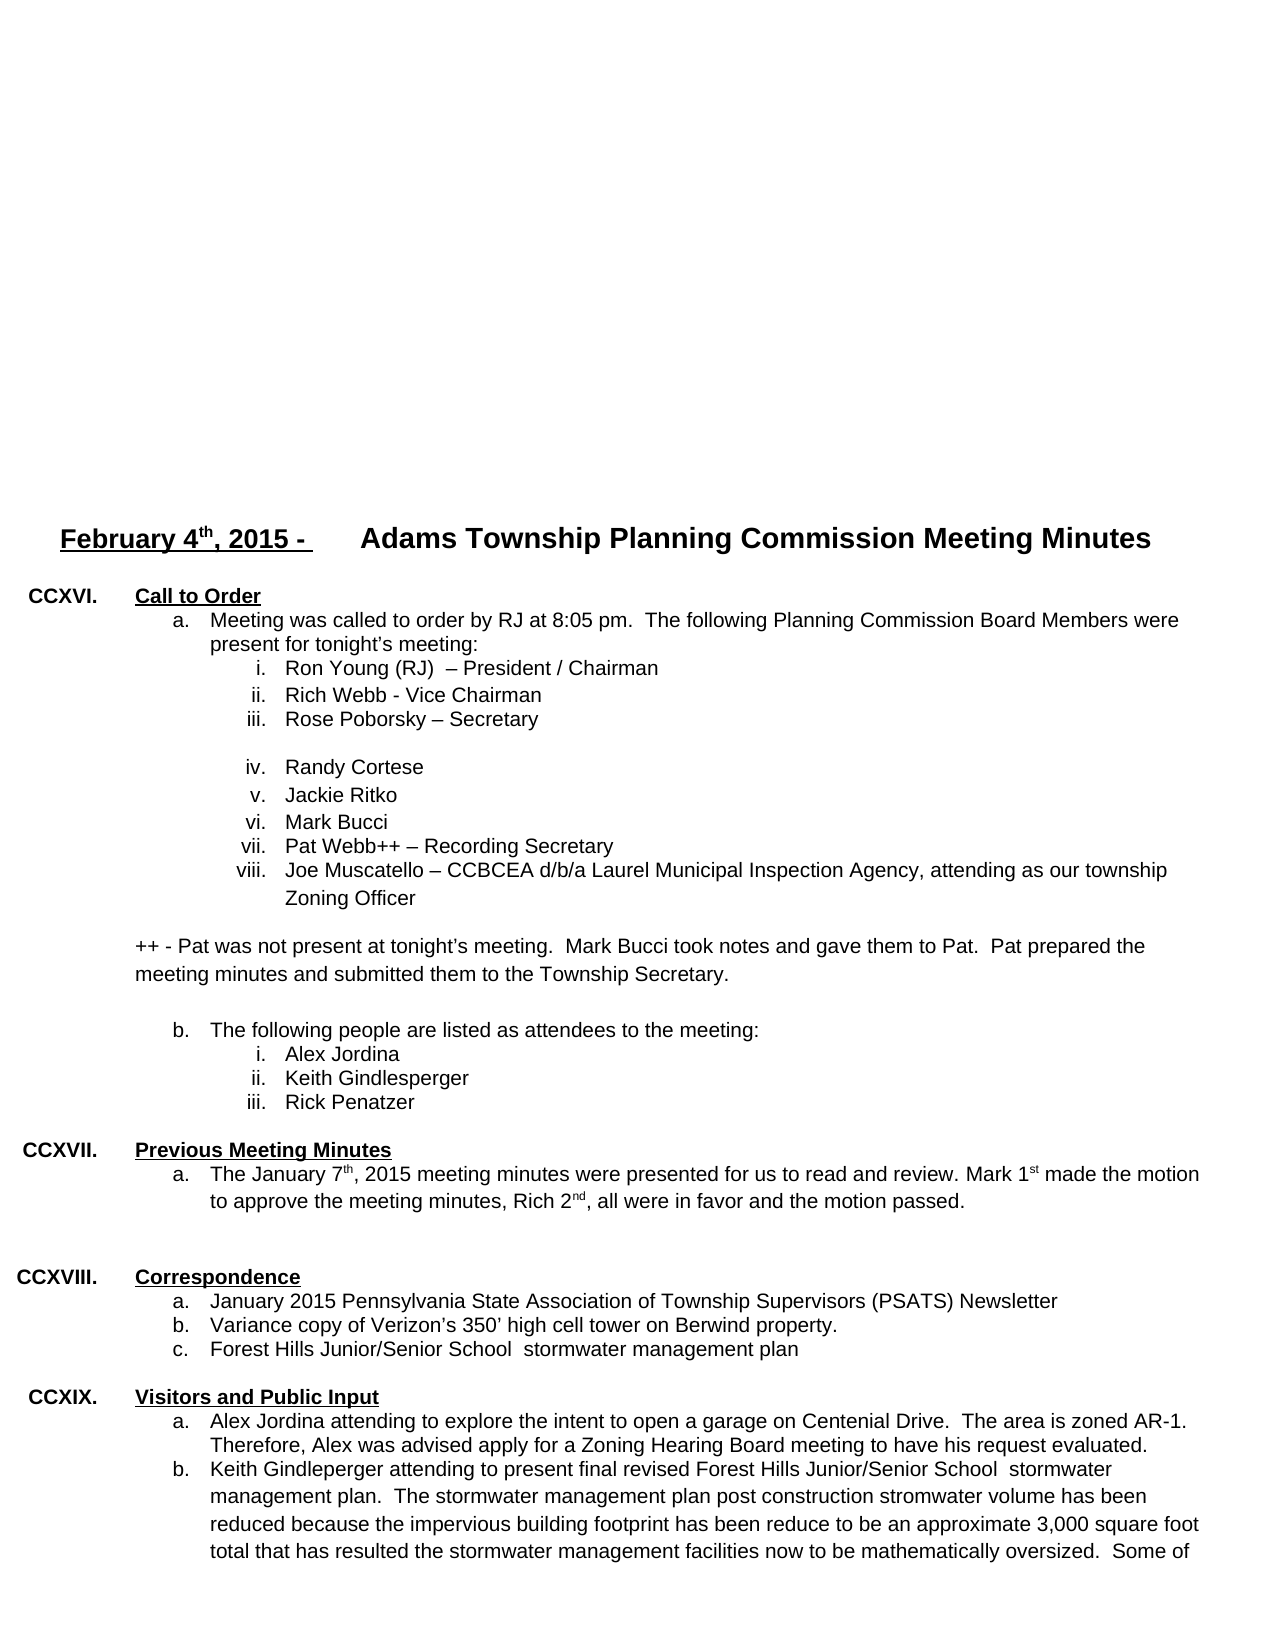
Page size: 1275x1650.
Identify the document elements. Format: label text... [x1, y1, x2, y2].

list Pat Webb++ – Recording Secretary [266, 834, 1215, 858]
list Rose Poborsky – Secretary [266, 707, 1215, 731]
list Call to Order [97, 583, 1215, 607]
text February 4th, 2015 - Adams Township Planning Commission Meeting Minutes [60, 521, 1215, 554]
list Mark Bucci [266, 810, 1215, 834]
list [172, 1457, 1215, 1563]
list Forest Hills Junior/Senior School stormwater management plan [172, 1337, 1215, 1361]
list Randy Cortese [266, 755, 1215, 779]
list Keith Gindlesperger [266, 1066, 1215, 1090]
list Meeting was called to order by RJ at 8:05 pm. The following Planning Commission Board Members were present for tonight’s meeting: [172, 607, 1215, 655]
list Variance copy of Verizon’s 350’ high cell tower on Berwind property. [172, 1313, 1215, 1337]
list January 2015 Pennsylvania State Association of Township Supervisors (PSATS) Newsletter [172, 1289, 1215, 1313]
list Rich Webb - Vice Chairman [266, 683, 1215, 707]
list Previous Meeting Minutes [97, 1138, 1215, 1162]
list Jackie Ritko [266, 783, 1215, 807]
list Joe Muscatello – CCBCEA d/b/a Laurel Municipal Inspection Agency, attending as our township Zoning Officer [266, 858, 1215, 909]
list Visitors and Public Input [97, 1385, 1215, 1409]
list Alex Jordina [266, 1042, 1215, 1066]
list Ron Young (RJ) – President / Chairman [266, 655, 1215, 679]
list Alex Jordina attending to explore the intent to open a garage on Centenial Drive. The area is zoned AR-1. Therefore, Alex was advised apply for a Zoning Hearing Board meeting to have his request evaluated. [172, 1409, 1215, 1457]
list Rick Penatzer [266, 1090, 1215, 1114]
list The following people are listed as attendees to the meeting: [172, 1018, 1215, 1042]
list The January 7th, 2015 meeting minutes were presented for us to read and review. Mark 1st made the motion to approve the meeting minutes, Rich 2nd, all were in favor and the motion passed. [172, 1162, 1215, 1213]
list Correspondence [97, 1265, 1215, 1289]
text ++ - Pat was not present at tonight’s meeting. Mark Bucci took notes and gave them to Pat. Pat prepared the meeting minutes and submitted them to the Township Secretary. [135, 934, 1215, 985]
